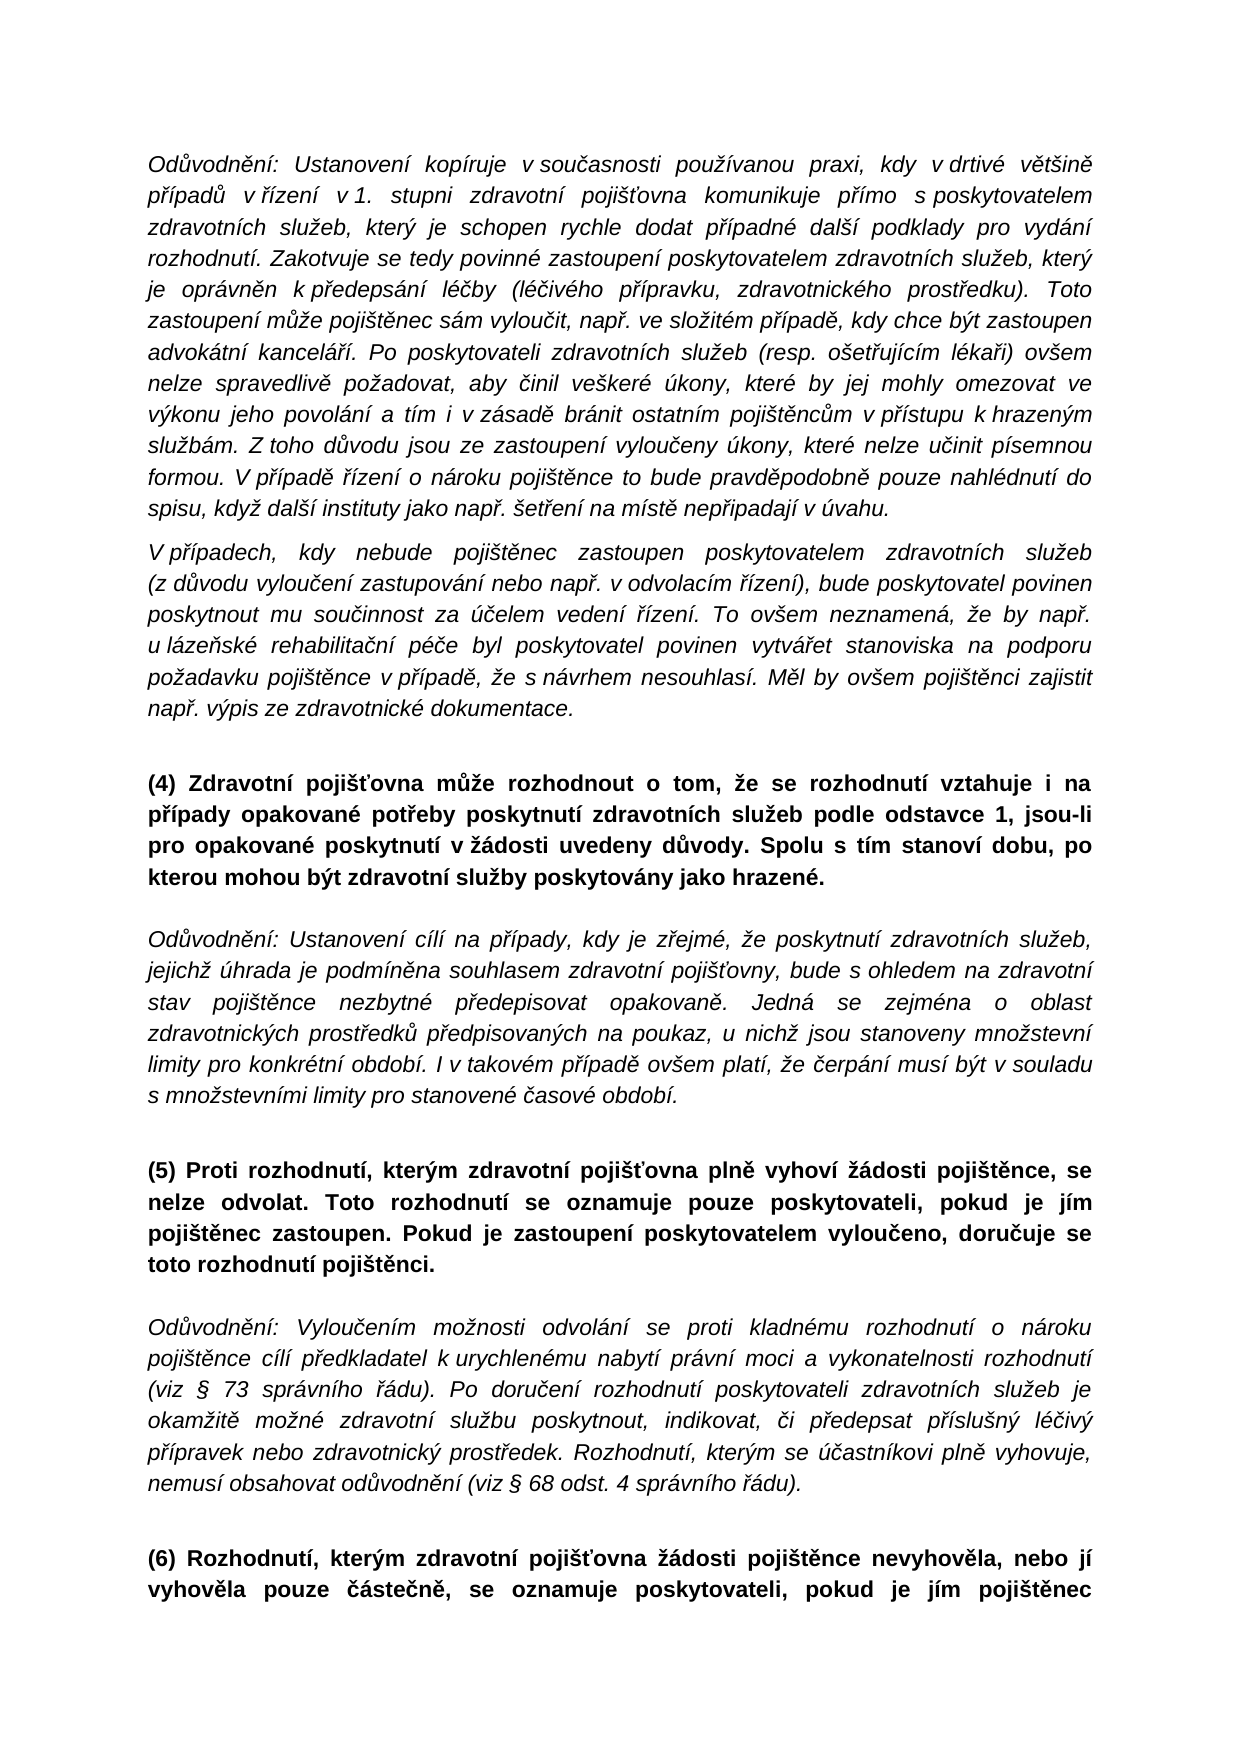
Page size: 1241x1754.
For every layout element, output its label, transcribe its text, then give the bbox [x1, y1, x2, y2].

text (4) Zdravotní pojišťovna může rozhodnout o tom, že se rozhodnutí vztahuje i na případy opakované potřeby poskytnutí zdravotních služeb podle odstavce 1, jsou-li pro opakované poskytnutí v žádosti uvedeny důvody. Spolu s tím stanoví dobu, po kterou mohou být zdravotní služby poskytovány jako hrazené. [148, 766, 1093, 891]
text Odůvodnění: Ustanovení cílí na případy, kdy je zřejmé, že poskytnutí zdravotních služeb, jejichž úhrada je podmíněna souhlasem zdravotní pojišťovny, bude s ohledem na zdravotní stav pojištěnce nezbytné předepisovat opakovaně. Jedná se zejména o oblast zdravotnických prostředků předpisovaných na poukaz, u nichž jsou stanoveny množstevní limity pro konkrétní období. I v takovém případě ovšem platí, že čerpání musí být v souladu s množstevními limity pro stanovené časové období. [148, 923, 1093, 1110]
text V případech, kdy nebude pojištěnec zastoupen poskytovatelem zdravotních služeb (z důvodu vyloučení zastupování nebo např. v odvolacím řízení), bude poskytovatel povinen poskytnout mu součinnost za účelem vedení řízení. To ovšem neznamená, že by např. u lázeňské rehabilitační péče byl poskytovatel povinen vytvářet stanoviska na podporu požadavku pojištěnce v případě, že s návrhem nesouhlasí. Měl by ovšem pojištěnci zajistit např. výpis ze zdravotnické dokumentace. [148, 535, 1093, 723]
text Odůvodnění: Vyloučením možnosti odvolání se proti kladnému rozhodnutí o nároku pojištěnce cílí předkladatel k urychlenému nabytí právní moci a vykonatelnosti rozhodnutí (viz § 73 správního řádu). Po doručení rozhodnutí poskytovateli zdravotních služeb je okamžitě možné zdravotní službu poskytnout, indikovat, či předepsat příslušný léčivý přípravek nebo zdravotnický prostředek. Rozhodnutí, kterým se účastníkovi plně vyhovuje, nemusí obsahovat odůvodnění (viz § 68 odst. 4 správního řádu). [148, 1310, 1093, 1498]
text (5) Proti rozhodnutí, kterým zdravotní pojišťovna plně vyhoví žádosti pojištěnce, se nelze odvolat. Toto rozhodnutí se oznamuje pouze poskytovateli, pokud je jím pojištěnec zastoupen. Pokud je zastoupení poskytovatelem vyloučeno, doručuje se toto rozhodnutí pojištěnci. [148, 1154, 1093, 1279]
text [148, 1541, 1093, 1604]
text Odůvodnění: Ustanovení kopíruje v současnosti používanou praxi, kdy v drtivé většině případů v řízení v 1. stupni zdravotní pojišťovna komunikuje přímo s poskytovatelem zdravotních služeb, který je schopen rychle dodat případné další podklady pro vydání rozhodnutí. Zakotvuje se tedy povinné zastoupení poskytovatelem zdravotních služeb, který je oprávněn k předepsání léčby (léčivého přípravku, zdravotnického prostředku). Toto zastoupení může pojištěnec sám vyloučit, např. ve složitém případě, kdy chce být zastoupen advokátní kanceláří. Po poskytovateli zdravotních služeb (resp. ošetřujícím lékaři) ovšem nelze spravedlivě požadovat, aby činil veškeré úkony, které by jej mohly omezovat ve výkonu jeho povolání a tím i v zásadě bránit ostatním pojištěncům v přístupu k hrazeným službám. Z toho důvodu jsou ze zastoupení vyloučeny úkony, které nelze učinit písemnou formou. V případě řízení o nároku pojištěnce to bude pravděpodobně pouze nahlédnutí do spisu, když další instituty jako např. šetření na místě nepřipadají v úvahu. [148, 148, 1093, 523]
